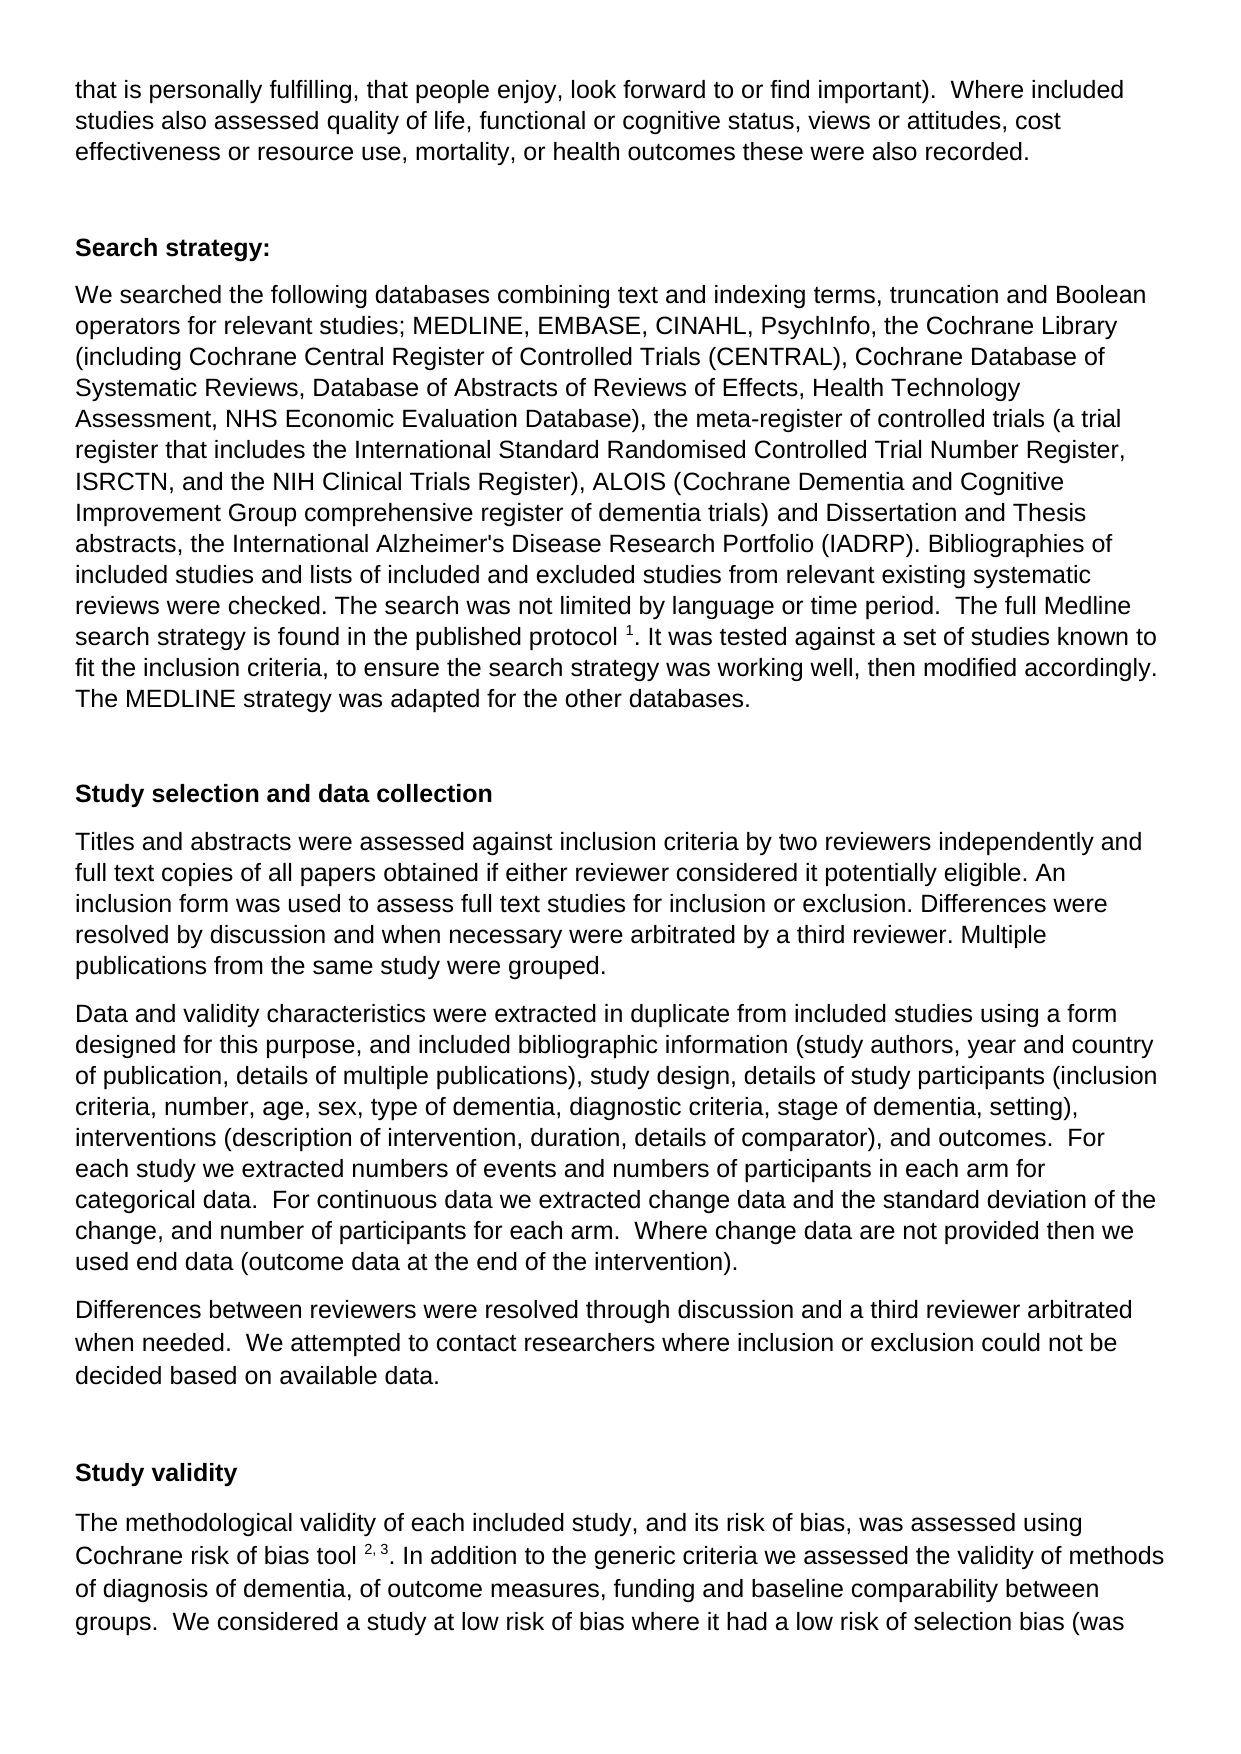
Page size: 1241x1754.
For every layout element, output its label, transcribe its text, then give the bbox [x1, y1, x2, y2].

text Study validity [75, 1458, 1165, 1487]
text Titles and abstracts were assessed against inclusion criteria by two reviewers independently and full text copies of all papers obtained if either reviewer considered it potentially eligible. An inclusion form was used to assess full text studies for inclusion or exclusion. Differences were resolved by discussion and when necessary were arbitrated by a third reviewer. Multiple publications from the same study were grouped. [75, 827, 1165, 980]
text Data and validity characteristics were extracted in duplicate from included studies using a form designed for this purpose, and included bibliographic information (study authors, year and country of publication, details of multiple publications), study design, details of study participants (inclusion criteria, number, age, sex, type of dementia, diagnostic criteria, stage of dementia, setting), interventions (description of intervention, duration, details of comparator), and outcomes. For each study we extracted numbers of events and numbers of participants in each arm for categorical data. For continuous data we extracted change data and the standard deviation of the change, and number of participants for each arm. Where change data are not provided then we used end data (outcome data at the end of the intervention). [75, 999, 1165, 1276]
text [75, 1508, 1165, 1636]
text We searched the following databases combining text and indexing terms, truncation and Boolean operators for relevant studies; MEDLINE, EMBASE, CINAHL, PsychInfo, the Cochrane Library (including Cochrane Central Register of Controlled Trials (CENTRAL), Cochrane Database of Systematic Reviews, Database of Abstracts of Reviews of Effects, Health Technology Assessment, NHS Economic Evaluation Database), the meta-register of controlled trials (a trial register that includes the International Standard Randomised Controlled Trial Number Register, ISRCTN, and the NIH Clinical Trials Register), ALOIS (Cochrane Dementia and Cognitive Improvement Group comprehensive register of dementia trials) and Dissertation and Thesis abstracts, the International Alzheimer's Disease Research Portfolio (IADRP). Bibliographies of included studies and lists of included and excluded studies from relevant existing systematic reviews were checked. The search was not limited by language or time period. The full Medline search strategy is found in the published protocol 1. It was tested against a set of studies known to fit the inclusion criteria, to ensure the search strategy was working well, then modified accordingly. The MEDLINE strategy was adapted for the other databases. [75, 280, 1165, 712]
text Study selection and data collection [75, 779, 1165, 808]
text Search strategy: [75, 232, 1165, 261]
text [75, 75, 1165, 166]
text Differences between reviewers were resolved through discussion and a third reviewer arbitrated when needed. We attempted to contact researchers where inclusion or exclusion could not be decided based on available data. [75, 1295, 1165, 1389]
